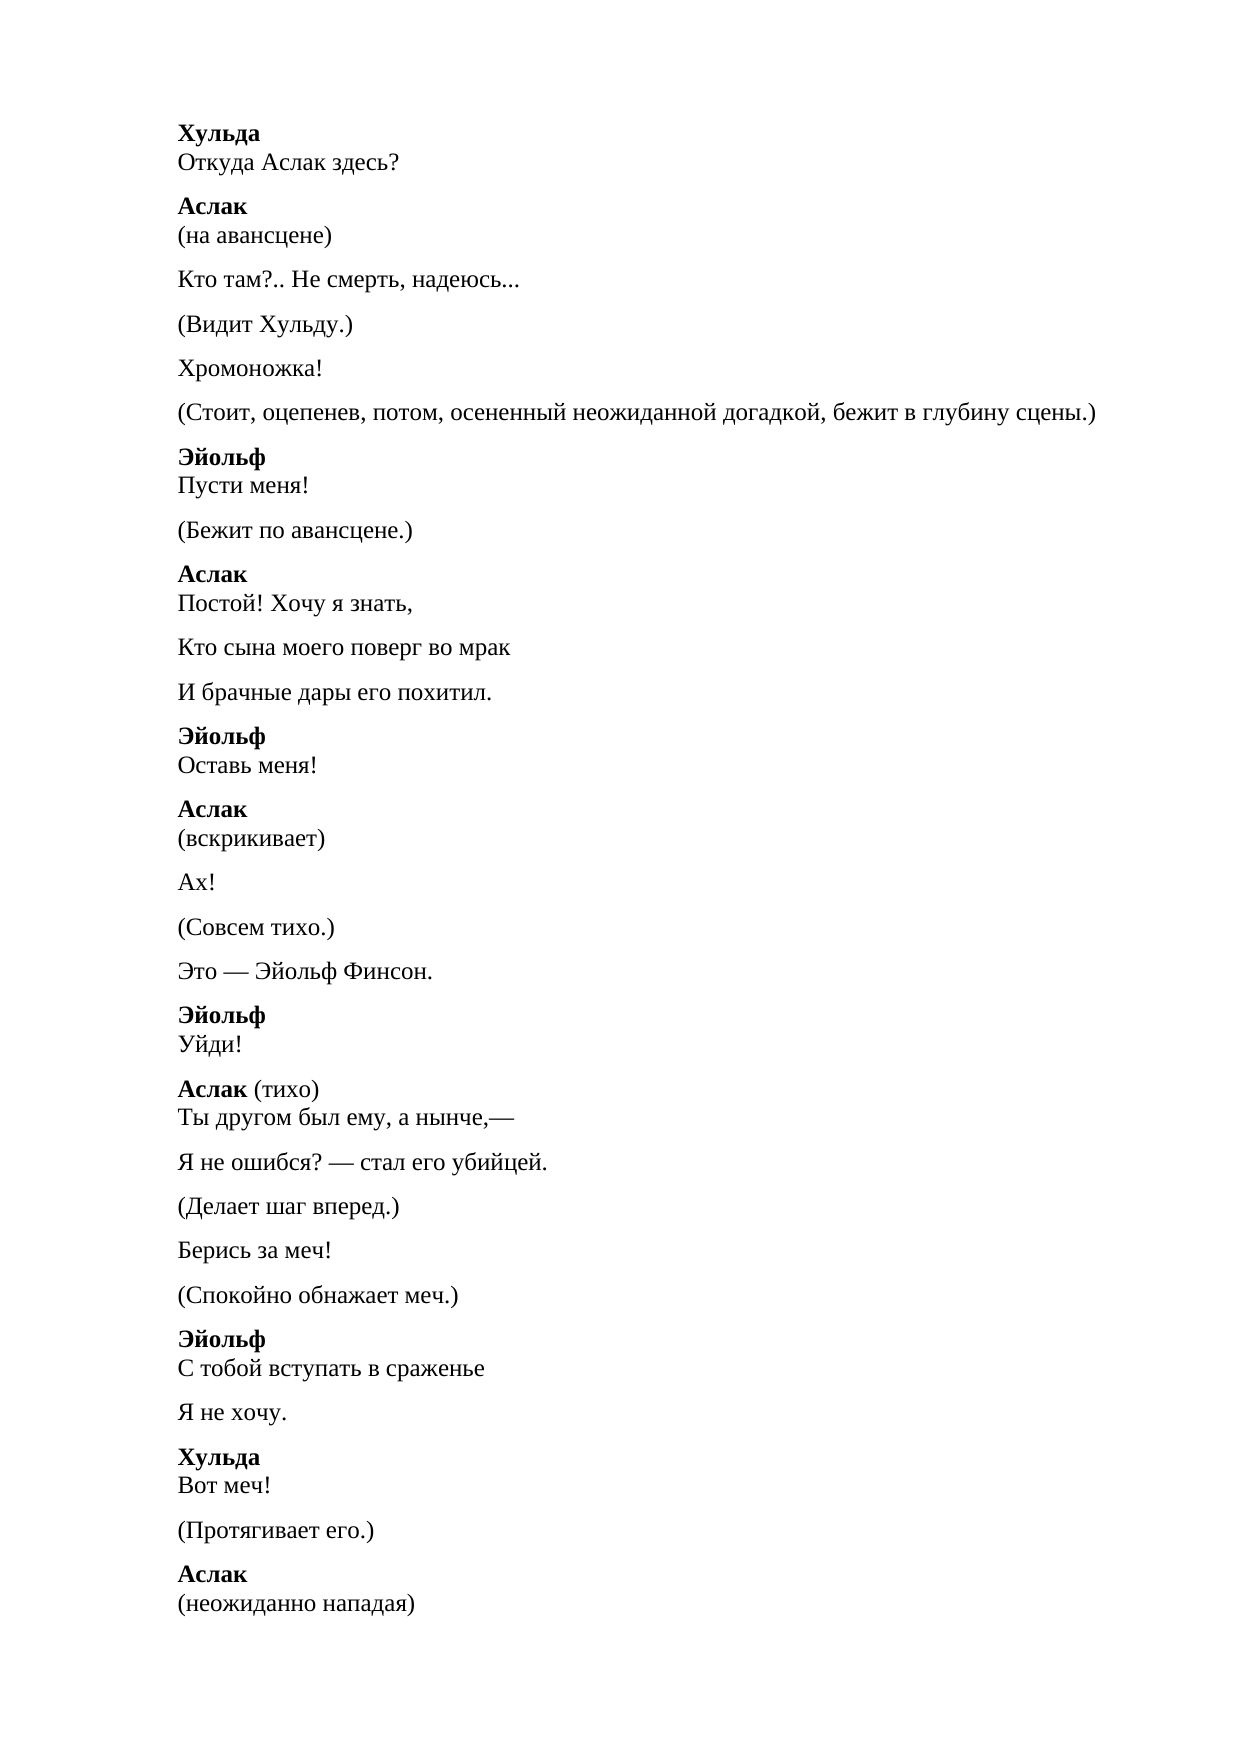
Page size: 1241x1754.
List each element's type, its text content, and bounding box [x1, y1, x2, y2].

text Хульда [177, 118, 1152, 147]
text (Совсем тихо.) [177, 912, 1152, 941]
text (Делает шаг вперед.) [177, 1191, 1152, 1220]
text Хульда [177, 1442, 1152, 1471]
text Я не хочу. [177, 1397, 1152, 1426]
text Аслак [177, 559, 1152, 588]
text Ты другом был ему, а нынче,— [177, 1102, 1152, 1131]
text И брачные дары его похитил. [177, 677, 1152, 706]
text Ах! [177, 867, 1152, 896]
text Эйольф [177, 442, 1152, 471]
text Кто там?.. Не смерть, надеюсь... [177, 264, 1152, 293]
text (Стоит, оцепенев, потом, осененный неожиданной догадкой, бежит в глубину сцены.) [177, 397, 1152, 426]
text (Бежит по авансцене.) [177, 515, 1152, 544]
text Оставь меня! [177, 750, 1152, 779]
text (Протягивает его.) [177, 1515, 1152, 1544]
text (неожиданно нападая) [177, 1588, 1152, 1617]
text Эйольф [177, 1001, 1152, 1029]
text Берись за меч! [177, 1236, 1152, 1264]
text Это — Эйольф Финсон. [177, 956, 1152, 985]
text Эйольф [177, 721, 1152, 750]
text Я не ошибся? — стал его убийцей. [177, 1147, 1152, 1176]
text Уйди! [177, 1029, 1152, 1058]
text Хромоножка! [177, 353, 1152, 382]
text (на авансцене) [177, 220, 1152, 249]
text Постой! Хочу я знать, [177, 588, 1152, 617]
text Пусти меня! [177, 471, 1152, 499]
text Вот меч! [177, 1471, 1152, 1499]
text Кто сына моего поверг во мрак [177, 632, 1152, 661]
text (вскрикивает) [177, 823, 1152, 852]
text Откуда Аслак здесь? [177, 147, 1152, 176]
text Аслак [177, 1559, 1152, 1588]
text (Видит Хульду.) [177, 309, 1152, 337]
text Эйольф [177, 1324, 1152, 1353]
text Аслак [177, 191, 1152, 220]
text С тобой вступать в сраженье [177, 1353, 1152, 1382]
text Аслак (тихо) [177, 1074, 1152, 1102]
text (Спокойно обнажает меч.) [177, 1280, 1152, 1309]
text Аслак [177, 794, 1152, 823]
